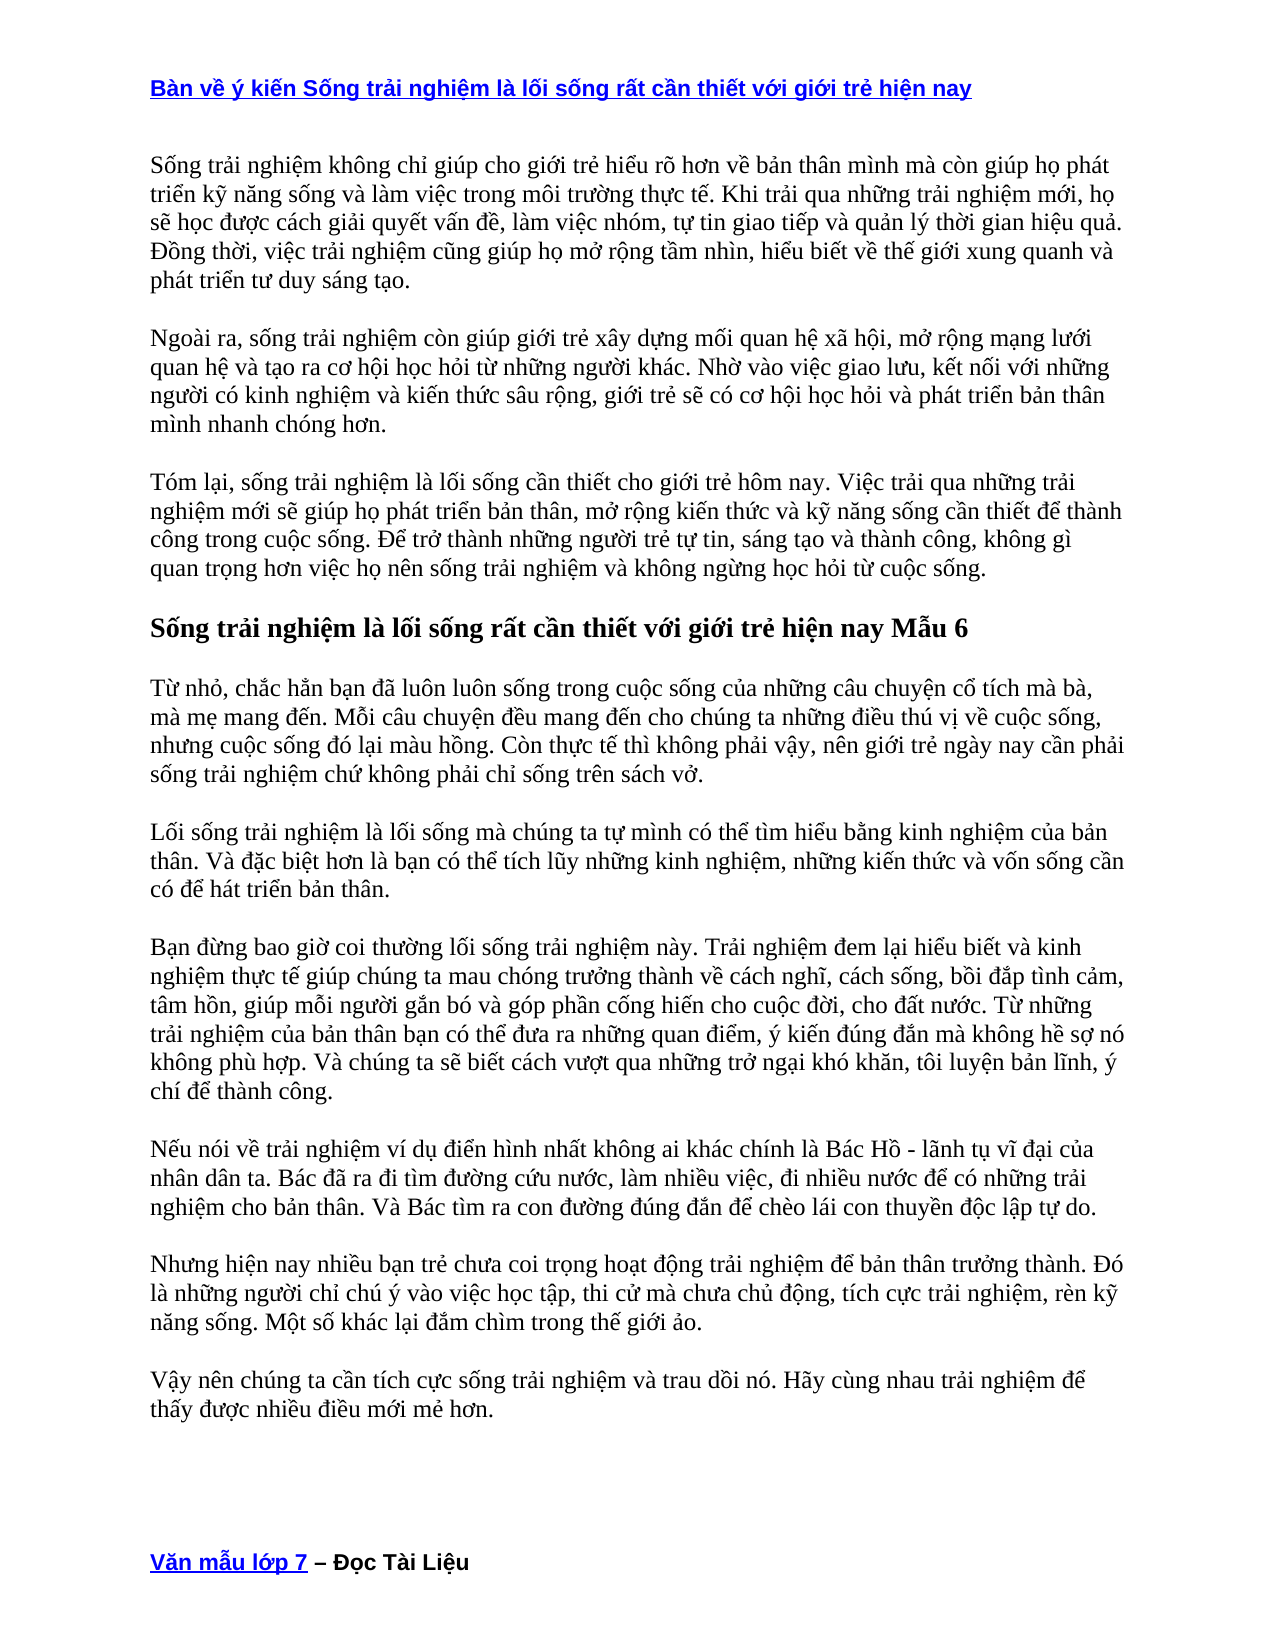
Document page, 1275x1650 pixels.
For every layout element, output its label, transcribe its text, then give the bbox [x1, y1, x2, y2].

text Nếu nói về trải nghiệm ví dụ điển hình nhất không ai khác chính là Bác Hồ - lãnh tụ vĩ đại của nhân dân ta. Bác đã ra đi tìm đường cứu nước, làm nhiều việc, đi nhiều nước để có những trải nghiệm cho bản thân. Và Bác tìm ra con đường đúng đắn để chèo lái con thuyền độc lập tự do. [150, 1134, 1125, 1220]
text Sống trải nghiệm không chỉ giúp cho giới trẻ hiểu rõ hơn về bản thân mình mà còn giúp họ phát triển kỹ năng sống và làm việc trong môi trường thực tế. Khi trải qua những trải nghiệm mới, họ sẽ học được cách giải quyết vấn đề, làm việc nhóm, tự tin giao tiếp và quản lý thời gian hiệu quả. Đồng thời, việc trải nghiệm cũng giúp họ mở rộng tầm nhìn, hiểu biết về thế giới xung quanh và phát triển tư duy sáng tạo. [150, 150, 1125, 294]
text Từ nhỏ, chắc hẳn bạn đã luôn luôn sống trong cuộc sống của những câu chuyện cổ tích mà bà, mà mẹ mang đến. Mỗi câu chuyện đều mang đến cho chúng ta những điều thú vị về cuộc sống, nhưng cuộc sống đó lại màu hồng. Còn thực tế thì không phải vậy, nên giới trẻ ngày nay cần phải sống trải nghiệm chứ không phải chỉ sống trên sách vở. [150, 673, 1125, 788]
text Ngoài ra, sống trải nghiệm còn giúp giới trẻ xây dựng mối quan hệ xã hội, mở rộng mạng lưới quan hệ và tạo ra cơ hội học hỏi từ những người khác. Nhờ vào việc giao lưu, kết nối với những người có kinh nghiệm và kiến thức sâu rộng, giới trẻ sẽ có cơ hội học hỏi và phát triển bản thân mình nhanh chóng hơn. [150, 323, 1125, 438]
text Tóm lại, sống trải nghiệm là lối sống cần thiết cho giới trẻ hôm nay. Việc trải qua những trải nghiệm mới sẽ giúp họ phát triển bản thân, mở rộng kiến thức và kỹ năng sống cần thiết để thành công trong cuộc sống. Để trở thành những người trẻ tự tin, sáng tạo và thành công, không gì quan trọng hơn việc họ nên sống trải nghiệm và không ngừng học hỏi từ cuộc sống. [150, 467, 1125, 582]
text Vậy nên chúng ta cần tích cực sống trải nghiệm và trau dồi nó. Hãy cùng nhau trải nghiệm để thấy được nhiều điều mới mẻ hơn. [150, 1365, 1125, 1422]
text Sống trải nghiệm là lối sống rất cần thiết với giới trẻ hiện nay Mẫu 6 [150, 611, 1125, 644]
text Nhưng hiện nay nhiều bạn trẻ chưa coi trọng hoạt động trải nghiệm để bản thân trưởng thành. Đó là những người chỉ chú ý vào việc học tập, thi cử mà chưa chủ động, tích cực trải nghiệm, rèn kỹ năng sống. Một số khác lại đắm chìm trong thế giới ảo. [150, 1249, 1125, 1336]
text Lối sống trải nghiệm là lối sống mà chúng ta tự mình có thể tìm hiểu bằng kinh nghiệm của bản thân. Và đặc biệt hơn là bạn có thể tích lũy những kinh nghiệm, những kiến thức và vốn sống cần có để hát triển bản thân. [150, 817, 1125, 903]
text Bạn đừng bao giờ coi thường lối sống trải nghiệm này. Trải nghiệm đem lại hiểu biết và kinh nghiệm thực tế giúp chúng ta mau chóng trưởng thành về cách nghĩ, cách sống, bồi đắp tình cảm, tâm hồn, giúp mỗi người gắn bó và góp phần cống hiến cho cuộc đời, cho đất nước. Từ những trải nghiệm của bản thân bạn có thể đưa ra những quan điểm, ý kiến đúng đắn mà không hề sợ nó không phù hợp. Và chúng ta sẽ biết cách vượt qua những trở ngại khó khăn, tôi luyện bản lĩnh, ý chí để thành công. [150, 932, 1125, 1105]
